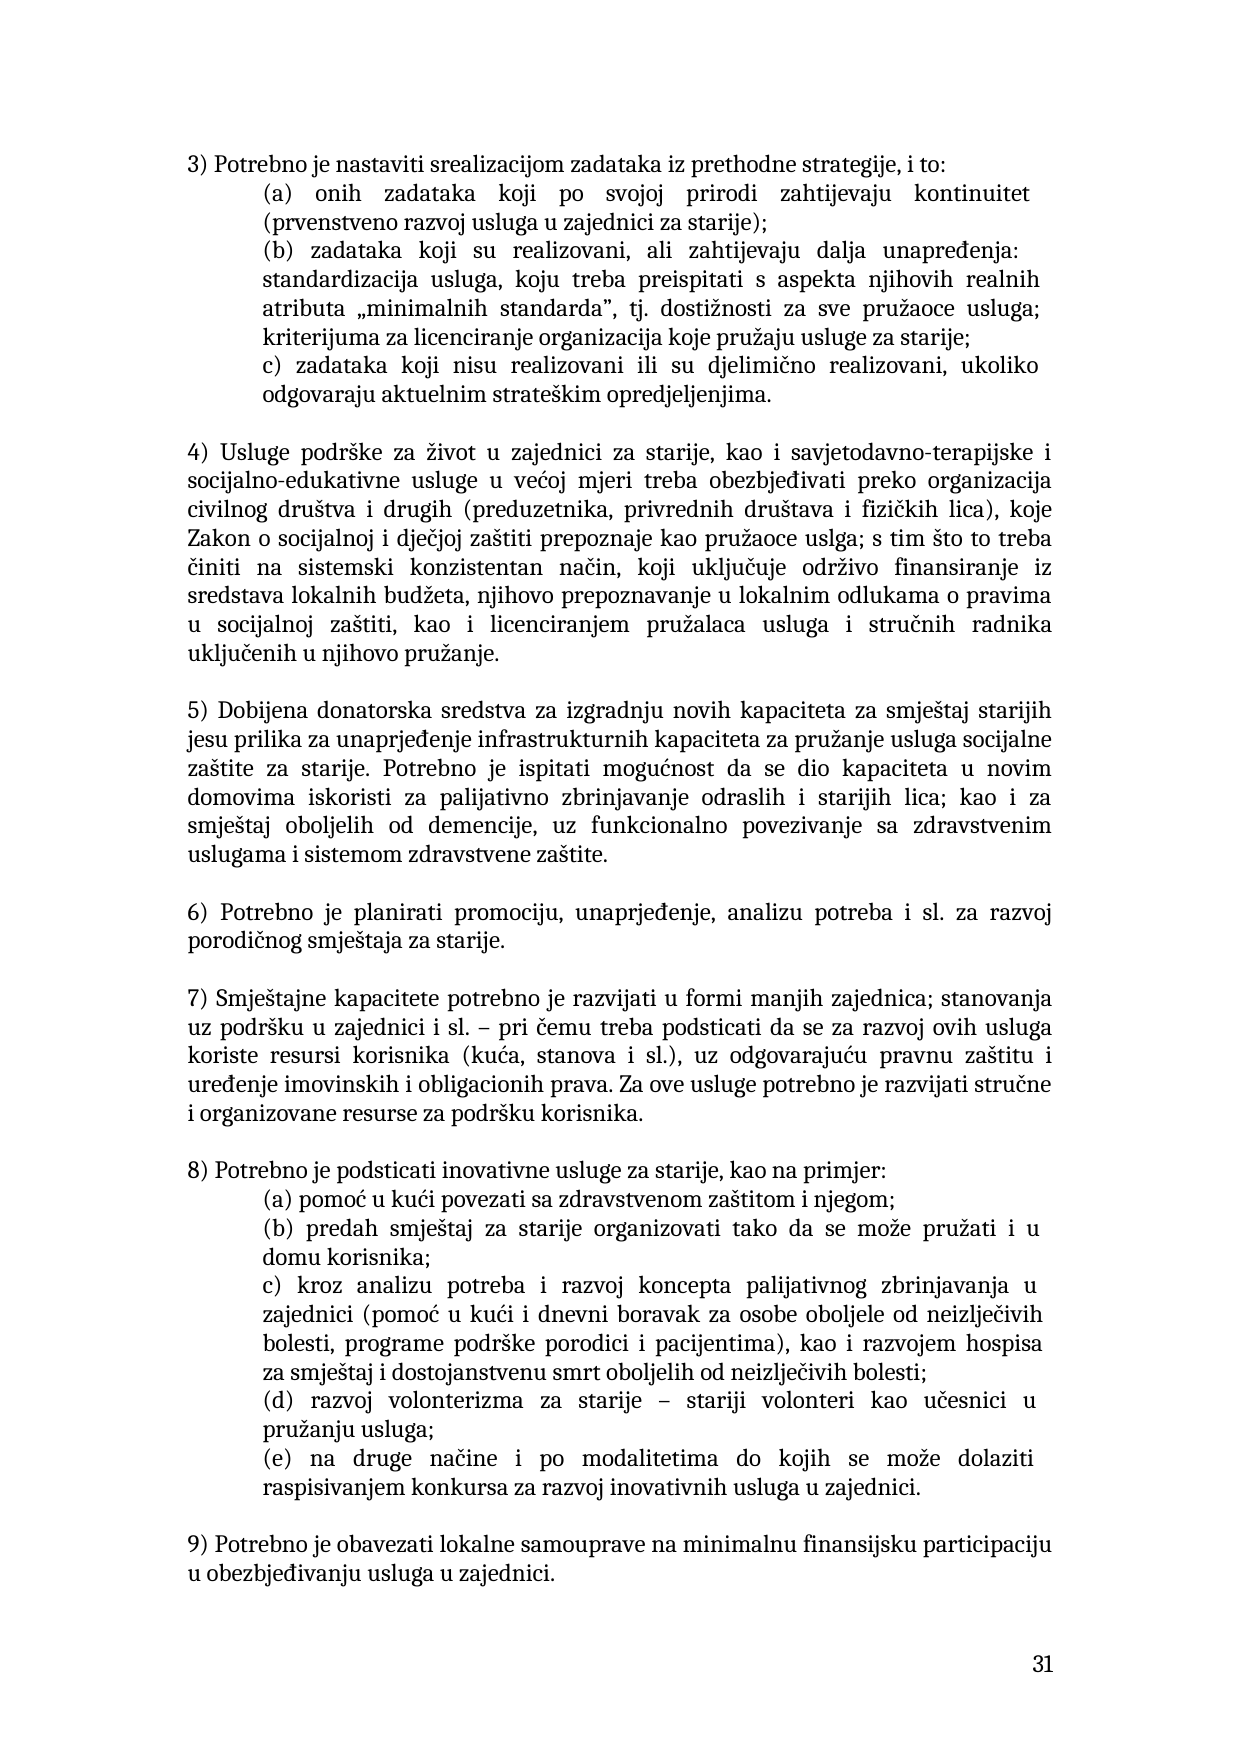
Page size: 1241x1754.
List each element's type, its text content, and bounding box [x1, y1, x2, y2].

text 9) Potrebno je obavezati lokalne samouprave na minimalnu finansijsku participaciju u obezbjeđivanju usluga u zajednici. [187, 1530, 1053, 1587]
text 3) Potrebno je nastaviti srealizacijom zadataka iz prethodne strategije, i to: [187, 150, 1053, 179]
text c) kroz analizu potreba i razvoj koncepta palijativnog zbrinjavanja u zajednici (pomoć u kući i dnevni boravak za osobe oboljele od neizlječivih bolesti, programe podrške porodici i pacijentima), kao i razvojem hospisa za smještaj i dostojanstvenu smrt oboljelih od neizlječivih bolesti; [187, 1271, 1053, 1386]
text (e) na druge načine i po modalitetima do kojih se može dolaziti raspisivanjem konkursa za razvoj inovativnih usluga u zajednici. [187, 1444, 1053, 1501]
text c) zadataka koji nisu realizovani ili su djelimično realizovani, ukoliko odgovaraju aktuelnim strateškim opredjeljenjima. [187, 351, 1053, 409]
text (d) razvoj volonterizma za starije – stariji volonteri kao učesnici u pružanju usluga; [187, 1386, 1053, 1444]
text 4) Usluge podrške za život u zajednici za starije, kao i savjetodavno-terapijske i socijalno-edukativne usluge u većoj mjeri treba obezbjeđivati preko organizacija civilnog društva i drugih (preduzetnika, privrednih društava i fizičkih lica), koje Zakon o socijalnoj i dječjoj zaštiti prepoznaje kao pružaoce uslga; s tim što to treba činiti na sistemski konzistentan način, koji uključuje održivo finansiranje iz sredstava lokalnih budžeta, njihovo prepoznavanje u lokalnim odlukama o pravima u socijalnoj zaštiti, kao i licenciranjem pružalaca usluga i stručnih radnika uključenih u njihovo pružanje. [187, 437, 1053, 667]
text (b) zadataka koji su realizovani, ali zahtijevaju dalja unapređenja: standardizacija usluga, koju treba preispitati s aspekta njihovih realnih atributa „minimalnih standarda”, tj. dostižnosti za sve pružaoce usluga; kriterijuma za licenciranje organizacija koje pružaju usluge za starije; [187, 236, 1053, 351]
text 5) Dobijena donatorska sredstva za izgradnju novih kapaciteta za smještaj starijih jesu prilika za unaprjeđenje infrastrukturnih kapaciteta za pružanje usluga socijalne zaštite za starije. Potrebno je ispitati mogućnost da se dio kapaciteta u novim domovima iskoristi za palijativno zbrinjavanje odraslih i starijih lica; kao i za smještaj oboljelih od demencije, uz funkcionalno povezivanje sa zdravstvenim uslugama i sistemom zdravstvene zaštite. [187, 696, 1053, 869]
text 7) Smještajne kapacitete potrebno je razvijati u formi manjih zajednica; stanovanja uz podršku u zajednici i sl. – pri čemu treba podsticati da se za razvoj ovih usluga koriste resursi korisnika (kuća, stanova i sl.), uz odgovarajuću pravnu zaštitu i uređenje imovinskih i obligacionih prava. Za ove usluge potrebno je razvijati stručne i organizovane resurse za podršku korisnika. [187, 984, 1053, 1127]
text 6) Potrebno je planirati promociju, unaprjeđenje, analizu potreba i sl. za razvoj porodičnog smještaja za starije. [187, 897, 1053, 955]
text 8) Potrebno je podsticati inovativne usluge za starije, kao na primjer: [187, 1156, 1053, 1185]
text (b) predah smještaj za starije organizovati tako da se može pružati i u domu korisnika; [187, 1214, 1053, 1271]
text (a) pomoć u kući povezati sa zdravstvenom zaštitom i njegom; [187, 1185, 1053, 1214]
text (a) onih zadataka koji po svojoj prirodi zahtijevaju kontinuitet (prvenstveno razvoj usluga u zajednici za starije); [187, 179, 1053, 236]
